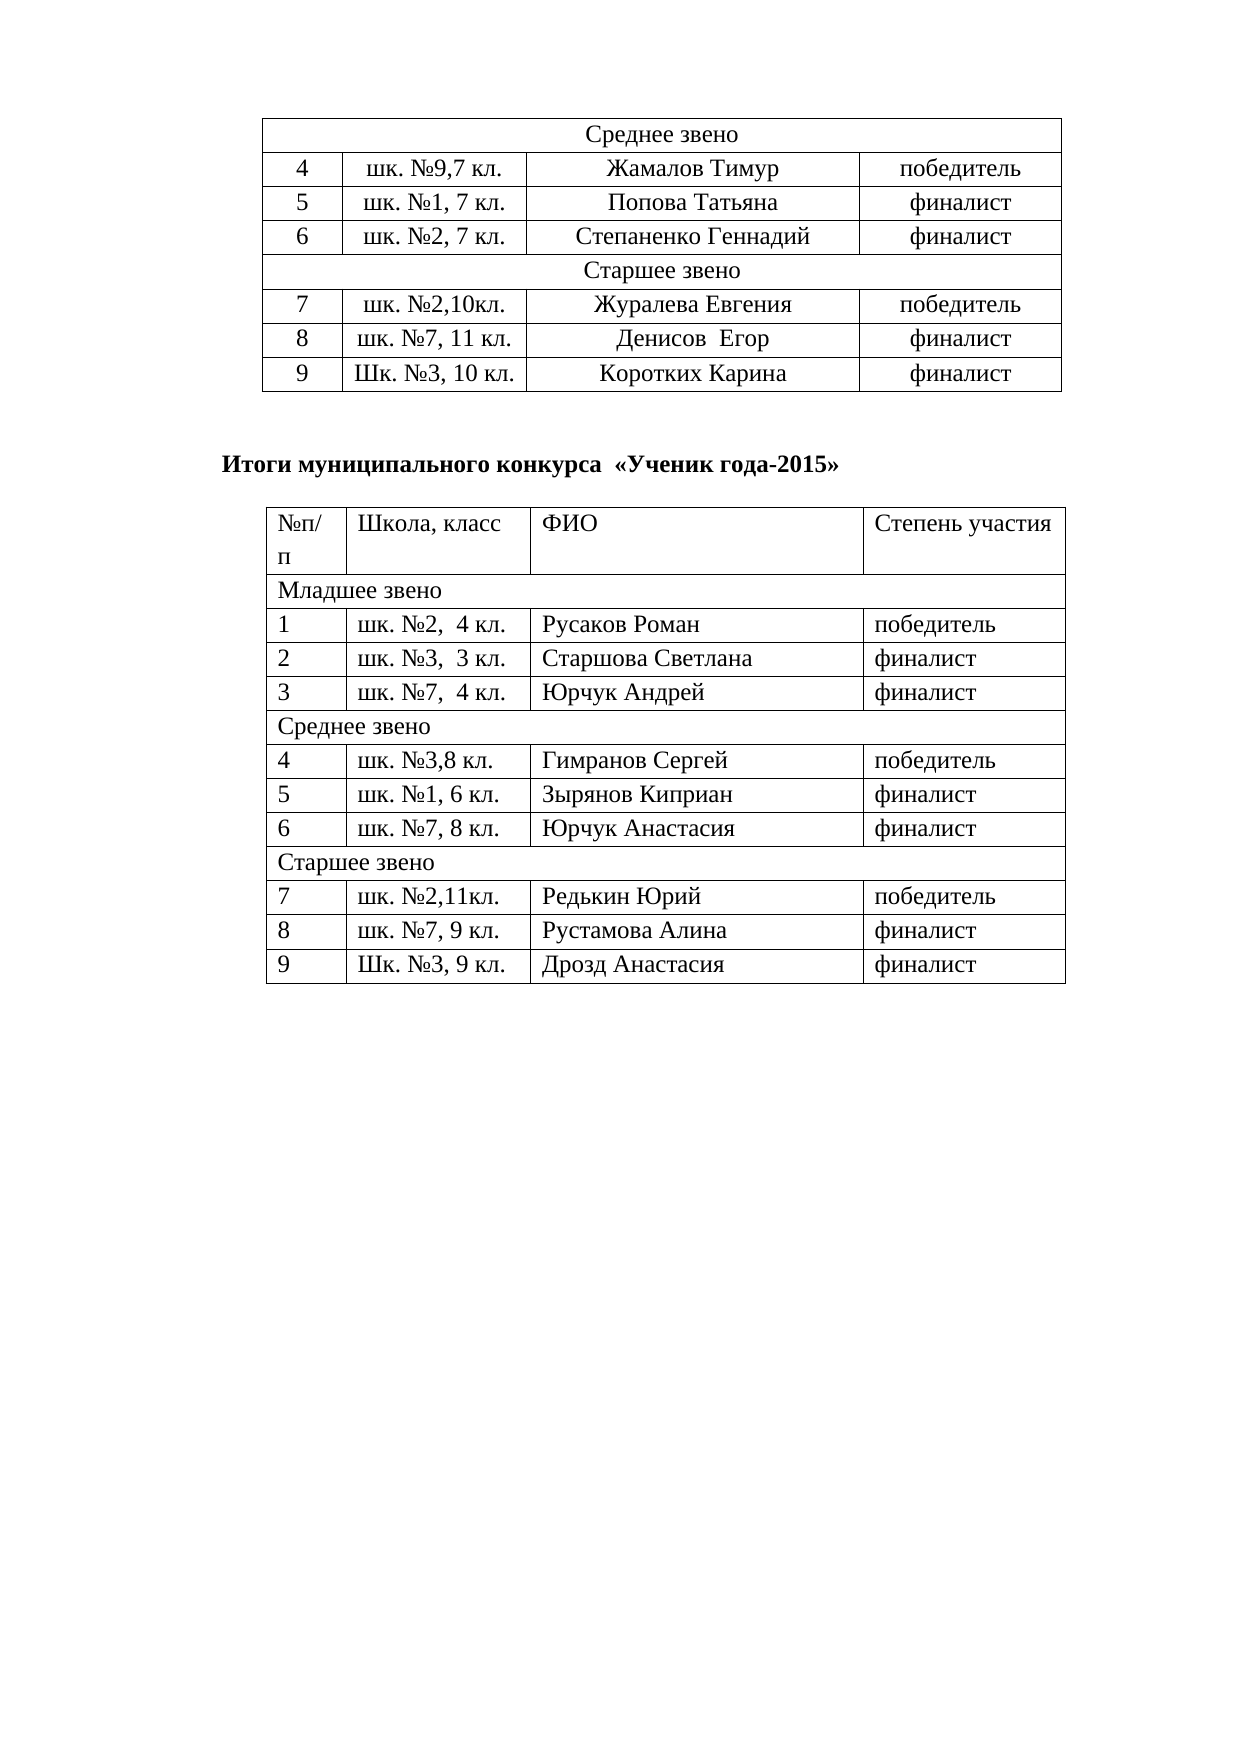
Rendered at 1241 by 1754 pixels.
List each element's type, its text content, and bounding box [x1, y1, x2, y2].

table_cell победитель [864, 609, 1065, 642]
table_header ФИО [531, 508, 863, 574]
table_cell финалист [864, 677, 1065, 710]
table_header Степень участия [864, 508, 1065, 574]
table_cell 4 [267, 745, 346, 778]
table_cell 2 [267, 643, 346, 676]
table_cell 5 [263, 187, 342, 220]
table_cell шк. №2,11кл. [347, 881, 530, 914]
table_cell 9 [263, 358, 342, 391]
table_cell шк. №7, 11 кл. [343, 324, 526, 357]
table_cell Гимранов Сергей [531, 745, 863, 778]
table_cell Младшее звено [267, 575, 1065, 608]
table_cell Редькин Юрий [531, 881, 863, 914]
table_cell 6 [267, 813, 346, 846]
table_cell финалист [864, 950, 1065, 982]
text Итоги муниципального конкурса «Ученик года-2015» [177, 449, 1152, 478]
table_cell 8 [267, 915, 346, 948]
table_cell 4 [263, 153, 342, 186]
table_cell шк. №3,8 кл. [347, 745, 530, 778]
table_cell шк. №2,10кл. [343, 290, 526, 322]
table_cell финалист [864, 915, 1065, 948]
table_cell Денисов Егор [527, 324, 859, 357]
table_cell финалист [860, 187, 1061, 220]
table_cell шк. №7, 8 кл. [347, 813, 530, 846]
table_cell финалист [860, 358, 1061, 391]
table_cell Юрчук Андрей [531, 677, 863, 710]
table_header Школа, класс [347, 508, 530, 574]
table_cell шк. №3, 3 кл. [347, 643, 530, 676]
table_cell Рустамова Алина [531, 915, 863, 948]
table_cell Журалева Евгения [527, 290, 859, 322]
table_cell финалист [860, 324, 1061, 357]
table_cell победитель [860, 153, 1061, 186]
table_cell шк. №1, 6 кл. [347, 779, 530, 812]
table_cell 1 [267, 609, 346, 642]
table_cell 5 [267, 779, 346, 812]
table_cell Коротких Карина [527, 358, 859, 391]
table_cell Старшова Светлана [531, 643, 863, 676]
table_cell шк. №2, 4 кл. [347, 609, 530, 642]
table_cell шк. №1, 7 кл. [343, 187, 526, 220]
table_cell Дрозд Анастасия [531, 950, 863, 982]
table_cell шк. №9,7 кл. [343, 153, 526, 186]
table_cell шк. №2, 7 кл. [343, 221, 526, 254]
table_cell шк. №7, 4 кл. [347, 677, 530, 710]
table_cell победитель [860, 290, 1061, 322]
table_cell Среднее звено [263, 119, 1061, 152]
table_cell Старшее звено [267, 847, 1065, 880]
table_cell 7 [263, 290, 342, 322]
table_cell победитель [864, 881, 1065, 914]
table_cell 9 [267, 950, 346, 982]
table_cell Шк. №3, 9 кл. [347, 950, 530, 982]
table_cell 8 [263, 324, 342, 357]
table_cell Попова Татьяна [527, 187, 859, 220]
table_cell Жамалов Тимур [527, 153, 859, 186]
table_cell финалист [864, 813, 1065, 846]
table_cell Старшее звено [263, 255, 1061, 288]
table_cell 3 [267, 677, 346, 710]
table_cell финалист [860, 221, 1061, 254]
table_cell 7 [267, 881, 346, 914]
table_cell финалист [864, 643, 1065, 676]
table_header №п/п [267, 508, 346, 574]
table_cell финалист [864, 779, 1065, 812]
table_cell Степаненко Геннадий [527, 221, 859, 254]
table_cell 6 [263, 221, 342, 254]
table_cell Зырянов Киприан [531, 779, 863, 812]
table_cell Среднее звено [267, 711, 1065, 744]
table_cell Русаков Роман [531, 609, 863, 642]
table_cell Шк. №3, 10 кл. [343, 358, 526, 391]
table_cell шк. №7, 9 кл. [347, 915, 530, 948]
table_cell победитель [864, 745, 1065, 778]
table_cell Юрчук Анастасия [531, 813, 863, 846]
